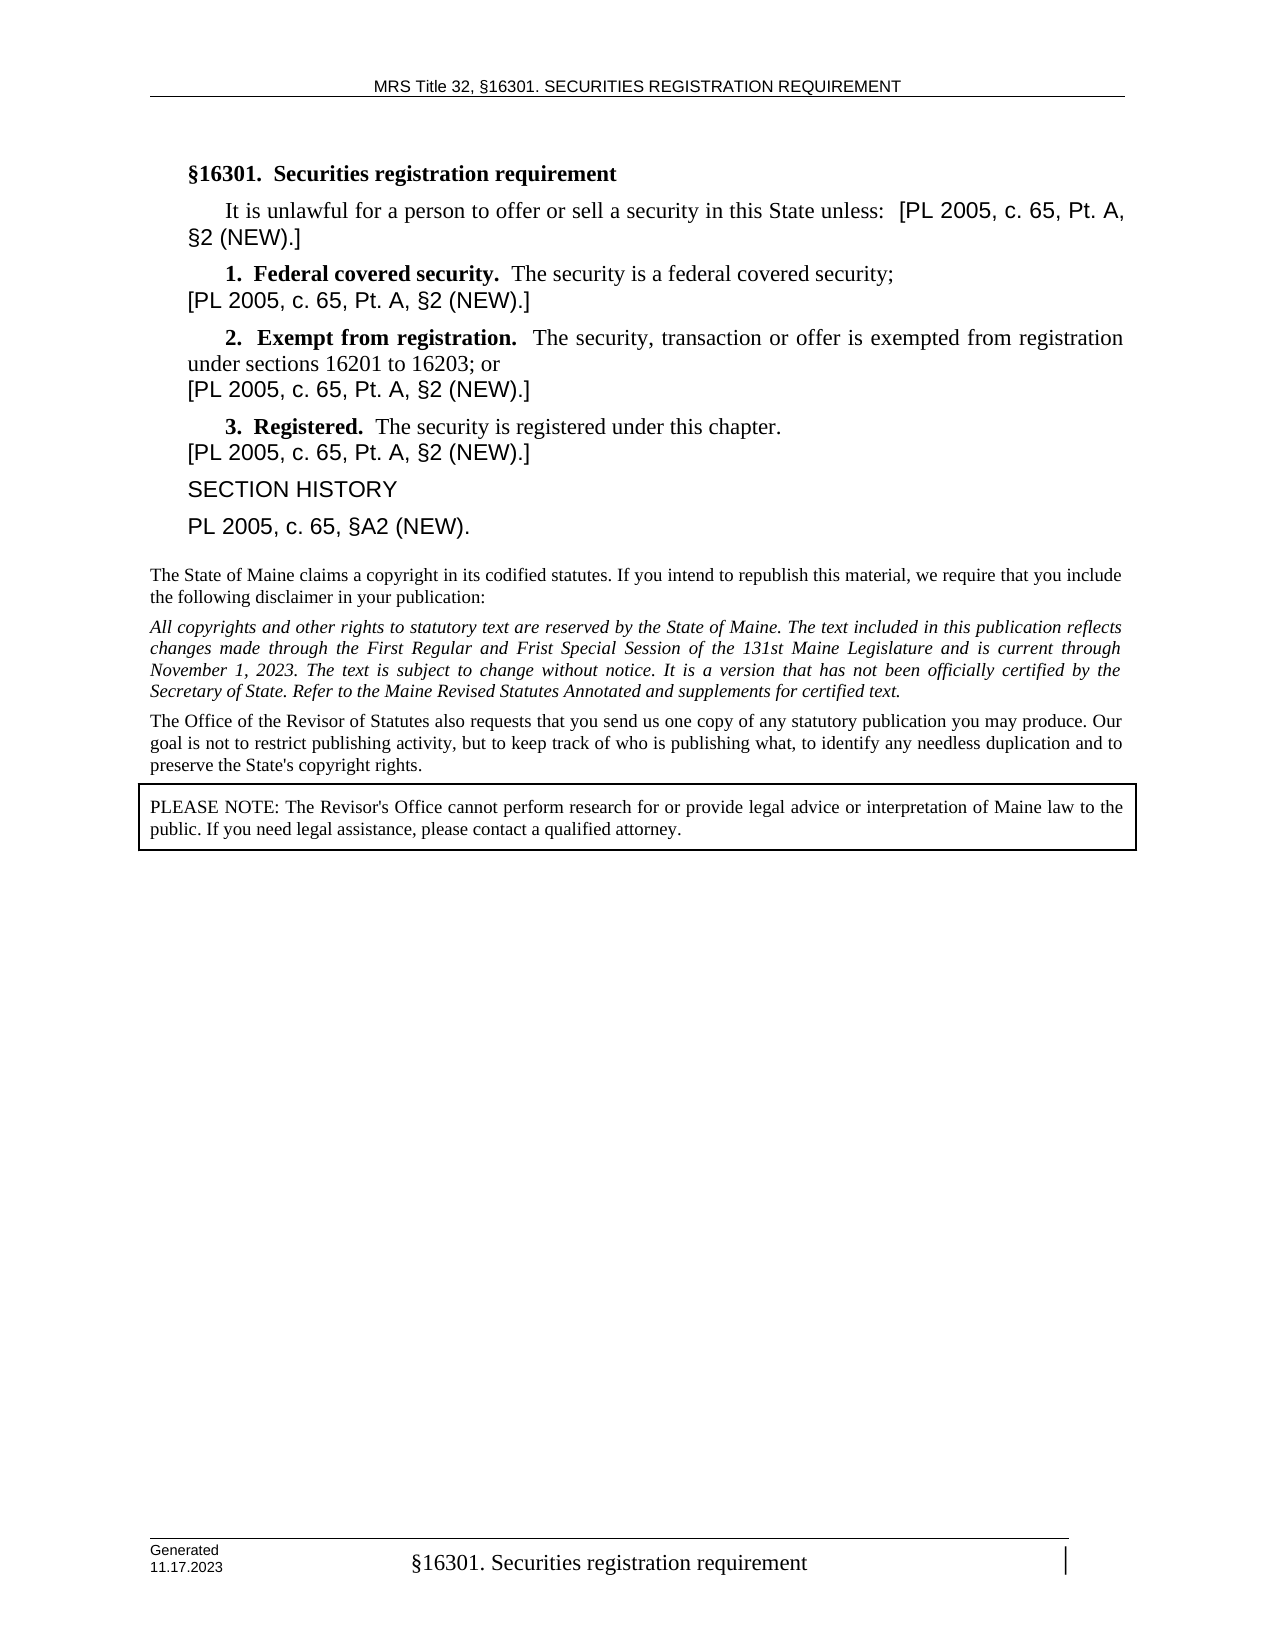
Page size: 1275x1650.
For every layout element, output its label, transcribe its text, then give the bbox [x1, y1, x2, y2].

text PLEASE NOTE: The Revisor's Office cannot perform research for or provide legal advice or interpretation of Maine law to the public. If you need legal assistance, please contact a qualified attorney. [140, 785, 1135, 849]
text [PL 2005, c. 65, Pt. A, §2 (NEW).] [187, 376, 1125, 403]
text The Office of the Revisor of Statutes also requests that you send us one copy of any statutory publication you may produce. Our goal is not to restrict publishing activity, but to keep track of who is publishing what, to identify any needless duplication and to preserve the State's copyright rights. [150, 710, 1125, 775]
text SECTION HISTORY [187, 476, 1125, 502]
text [PL 2005, c. 65, Pt. A, §2 (NEW).] [187, 287, 1125, 313]
text The State of Maine claims a copyright in its codified statutes. If you intend to republish this material, we require that you include the following disclaimer in your publication: [150, 564, 1125, 607]
text All copyrights and other rights to statutory text are reserved by the State of Maine. The text included in this publication reflects changes made through the First Regular and Frist Special Session of the 131st Maine Legislature and is current through November 1, 2023 . The text is subject to change without notice. It is a version that has not been officially certified by the Secretary of State. Refer to the Maine Revised Statutes Annotated and supplements for certified text. [150, 616, 1125, 702]
text §16301. Securities registration requirement [187, 160, 1125, 187]
text 1. Federal covered security. The security is a federal covered security; [187, 260, 1125, 287]
text It is unlawful for a person to offer or sell a security in this State unless: [PL 2005, c. 65, Pt. A, §2 (NEW).] [187, 197, 1125, 250]
text 3. Registered. The security is registered under this chapter. [187, 413, 1125, 439]
text PL 2005, c. 65, §A2 (NEW). [187, 513, 1125, 539]
text 2. Exempt from registration. The security, transaction or offer is exempted from registration under sections 16201 to 16203; or [187, 323, 1125, 376]
text [PL 2005, c. 65, Pt. A, §2 (NEW).] [187, 439, 1125, 466]
